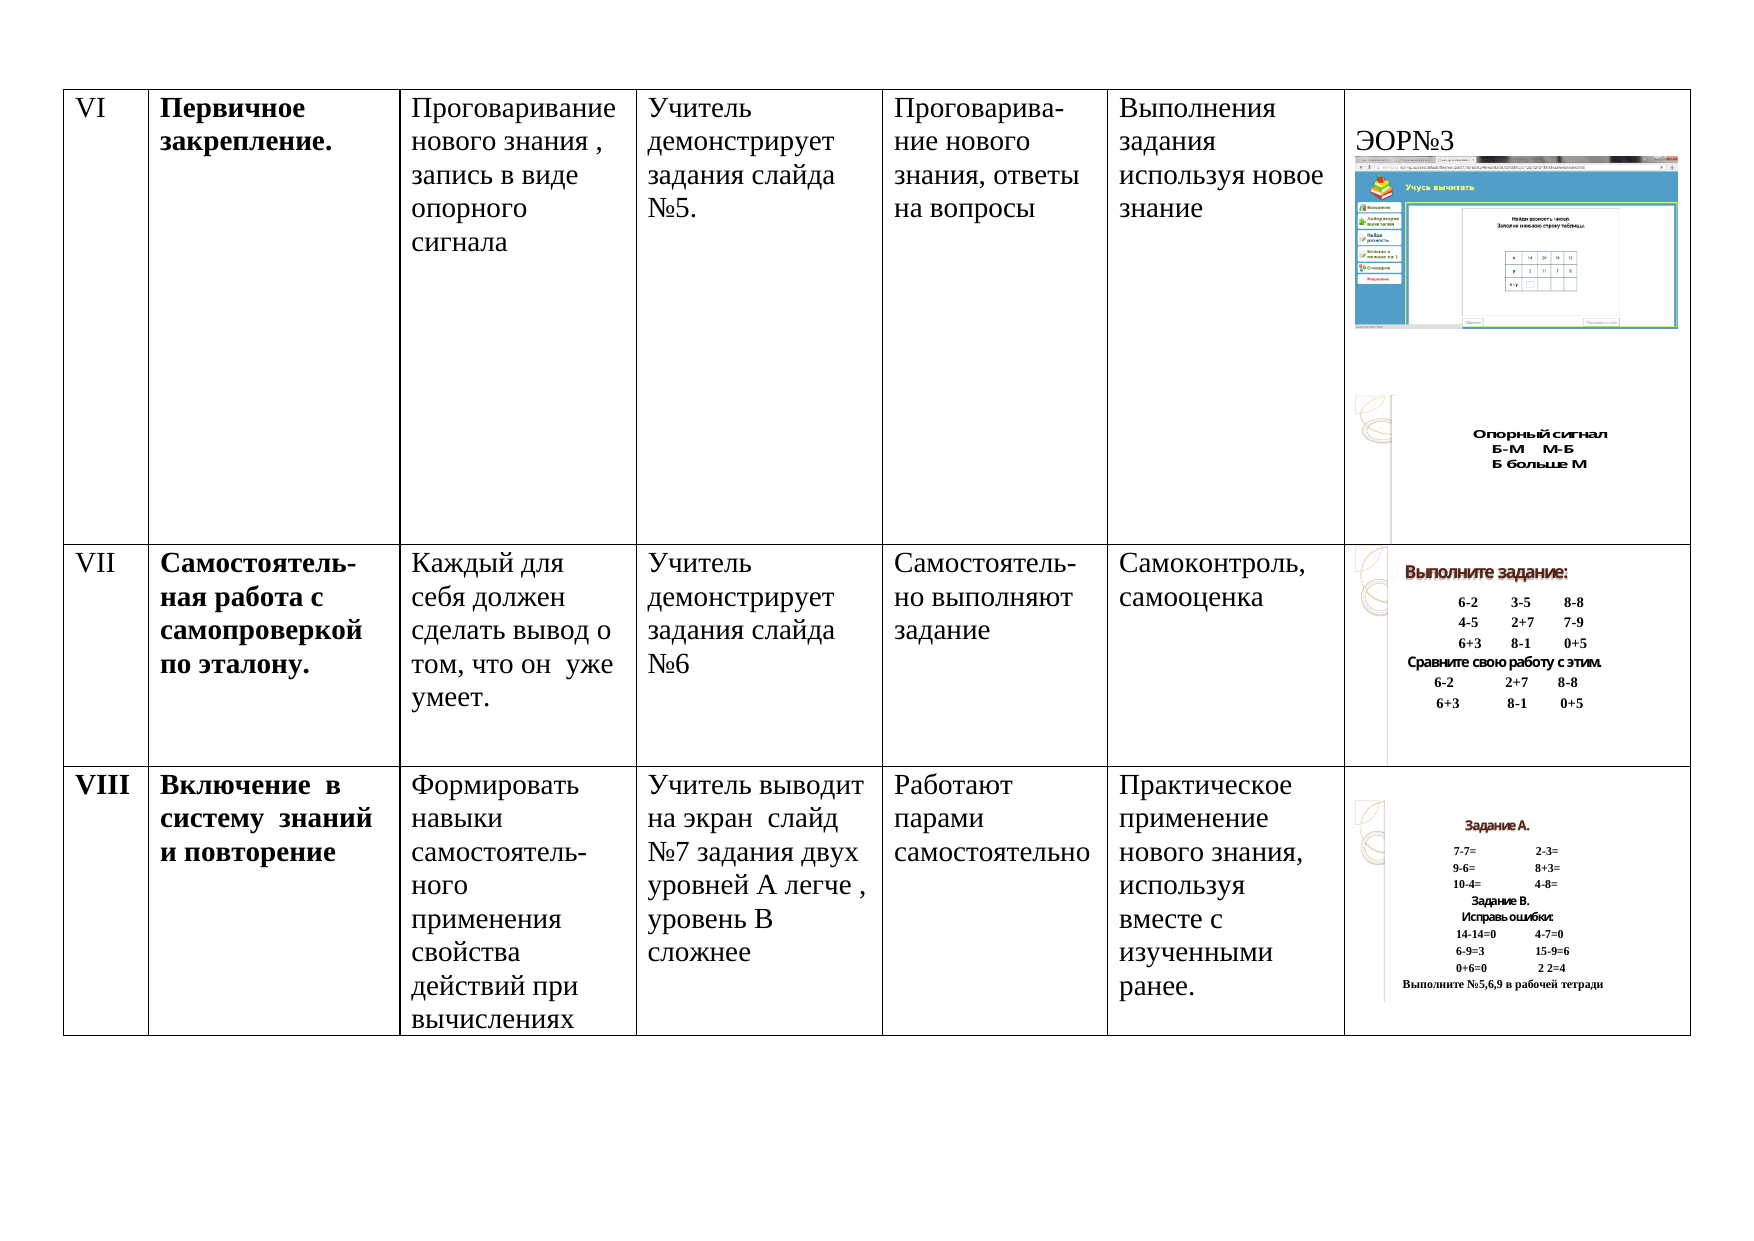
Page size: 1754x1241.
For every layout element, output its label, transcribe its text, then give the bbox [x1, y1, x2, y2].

table_cell Каждый для себя должен сделать вывод о том, что он уже умеет. [401, 545, 636, 766]
table_cell [1649, 545, 1690, 766]
table_cell Формировать навыки самостоятель-ного применения свойства действий при вычислениях [401, 767, 636, 1035]
table_cell Самостоятель-ная работа с самопроверкой по эталону. [149, 545, 399, 766]
table_cell ЭОР№3 [1345, 90, 1690, 544]
table_cell Первичное закрепление. [149, 90, 399, 544]
table_cell Практическое применение нового знания, используя вместе с изученными ранее. [1108, 767, 1344, 1035]
table_cell [1345, 767, 1690, 1035]
table_cell VI [64, 90, 148, 544]
picture [1355, 156, 1678, 329]
table_cell Учитель демонстрирует задания слайда №6 [637, 545, 882, 766]
table_cell Самостоятель-но выполняют задание [883, 545, 1107, 766]
table_cell VIII [64, 767, 148, 1035]
table_cell Включение в систему знаний и повторение [149, 767, 399, 1035]
table_cell Проговарива-ние нового знания, ответы на вопросы [883, 90, 1107, 544]
table_cell VII [64, 545, 148, 766]
table_cell Учитель выводит на экран слайд №7 задания двух уровней А легче , уровень В сложнее [637, 767, 882, 1035]
table_cell [1345, 545, 1387, 766]
table_cell Выполнения задания используя новое знание [1108, 90, 1344, 544]
table_cell Самоконтроль, самооценка [1108, 545, 1344, 766]
table_cell Проговаривание нового знания , запись в виде опорного сигнала [401, 90, 636, 544]
table_cell Работают парами самостоятельно [883, 767, 1107, 1035]
table_cell Учитель демонстрирует задания слайда №5. [637, 90, 882, 544]
